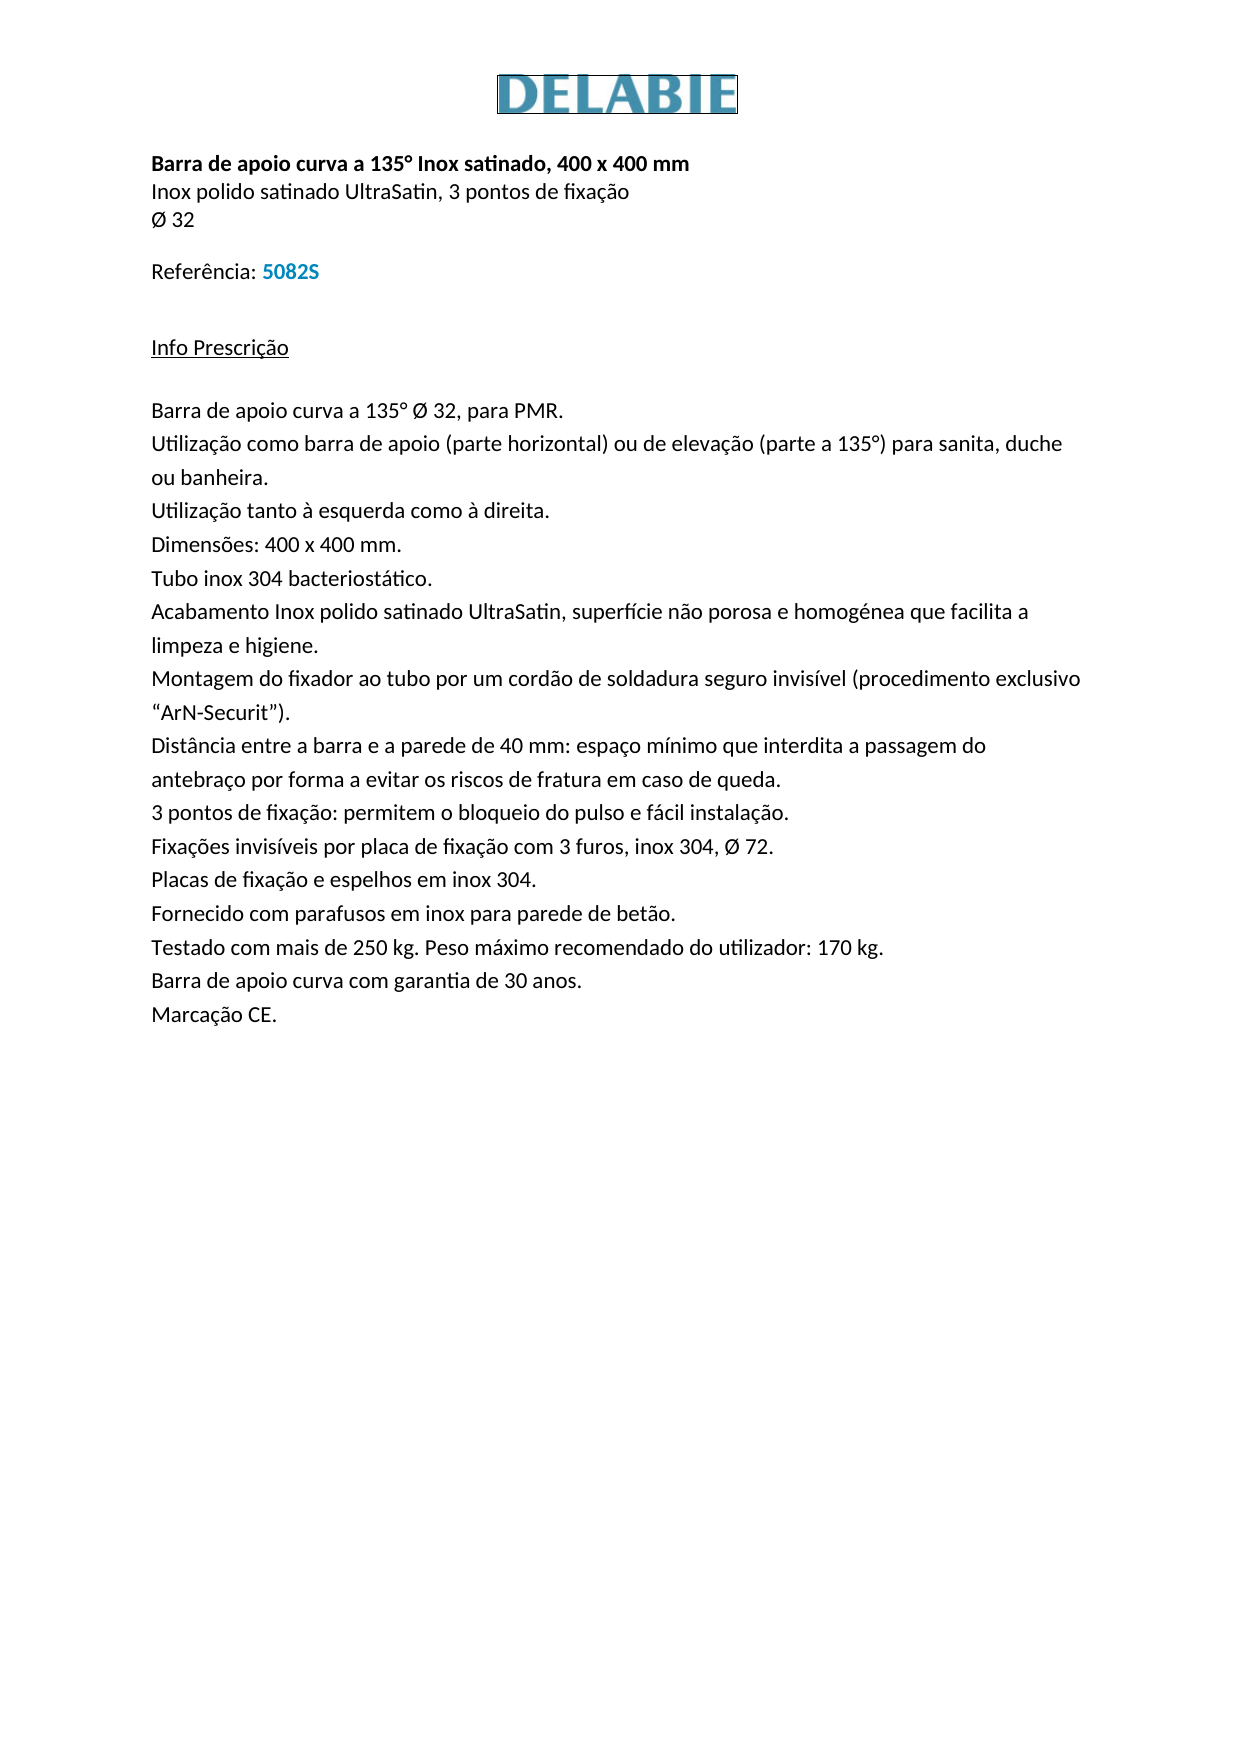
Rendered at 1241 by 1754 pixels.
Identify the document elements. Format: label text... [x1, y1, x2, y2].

text Placas de fixação e espelhos em inox 304. [151, 866, 1084, 894]
text 3 pontos de fixação: permitem o bloqueio do pulso e fácil instalação. [151, 798, 1084, 827]
text Barra de apoio curva com garantia de 30 anos. [151, 966, 1084, 994]
text Testado com mais de 250 kg. Peso máximo recomendado do utilizador: 170 kg. [151, 933, 1084, 961]
text Ø 32 [151, 205, 1084, 233]
text Barra de apoio curva a 135° Ø 32, para PMR. [151, 396, 1084, 424]
text Fixações invisíveis por placa de fixação com 3 furos, inox 304, Ø 72. [151, 832, 1084, 860]
text Utilização tanto à esquerda como à direita. [151, 497, 1084, 525]
text Acabamento Inox polido satinado UltraSatin, superfície não porosa e homogénea que facilita a limpeza e higiene. [151, 597, 1084, 659]
picture [498, 76, 737, 113]
text Referência: 5082S [151, 257, 1084, 285]
text Inox polido satinado UltraSatin, 3 pontos de fixação [151, 177, 1084, 205]
text Dimensões: 400 x 400 mm. [151, 530, 1084, 558]
text Utilização como barra de apoio (parte horizontal) ou de elevação (parte a 135°) para sanita, duche ou banheira. [151, 429, 1084, 491]
text Fornecido com parafusos em inox para parede de betão. [151, 899, 1084, 927]
text Tubo inox 304 bacteriostático. [151, 564, 1084, 592]
text Distância entre a barra e a parede de 40 mm: espaço mínimo que interdita a passagem do antebraço por forma a evitar os riscos de fratura em caso de queda. [151, 731, 1084, 793]
text Marcação CE. [151, 1000, 1084, 1028]
text Info Prescrição [151, 333, 1084, 361]
text Montagem do fixador ao tubo por um cordão de soldadura seguro invisível (procedimento exclusivo “ArN-Securit”). [151, 664, 1084, 726]
text Barra de apoio curva a 135° Inox satinado, 400 x 400 mm [151, 149, 1084, 177]
